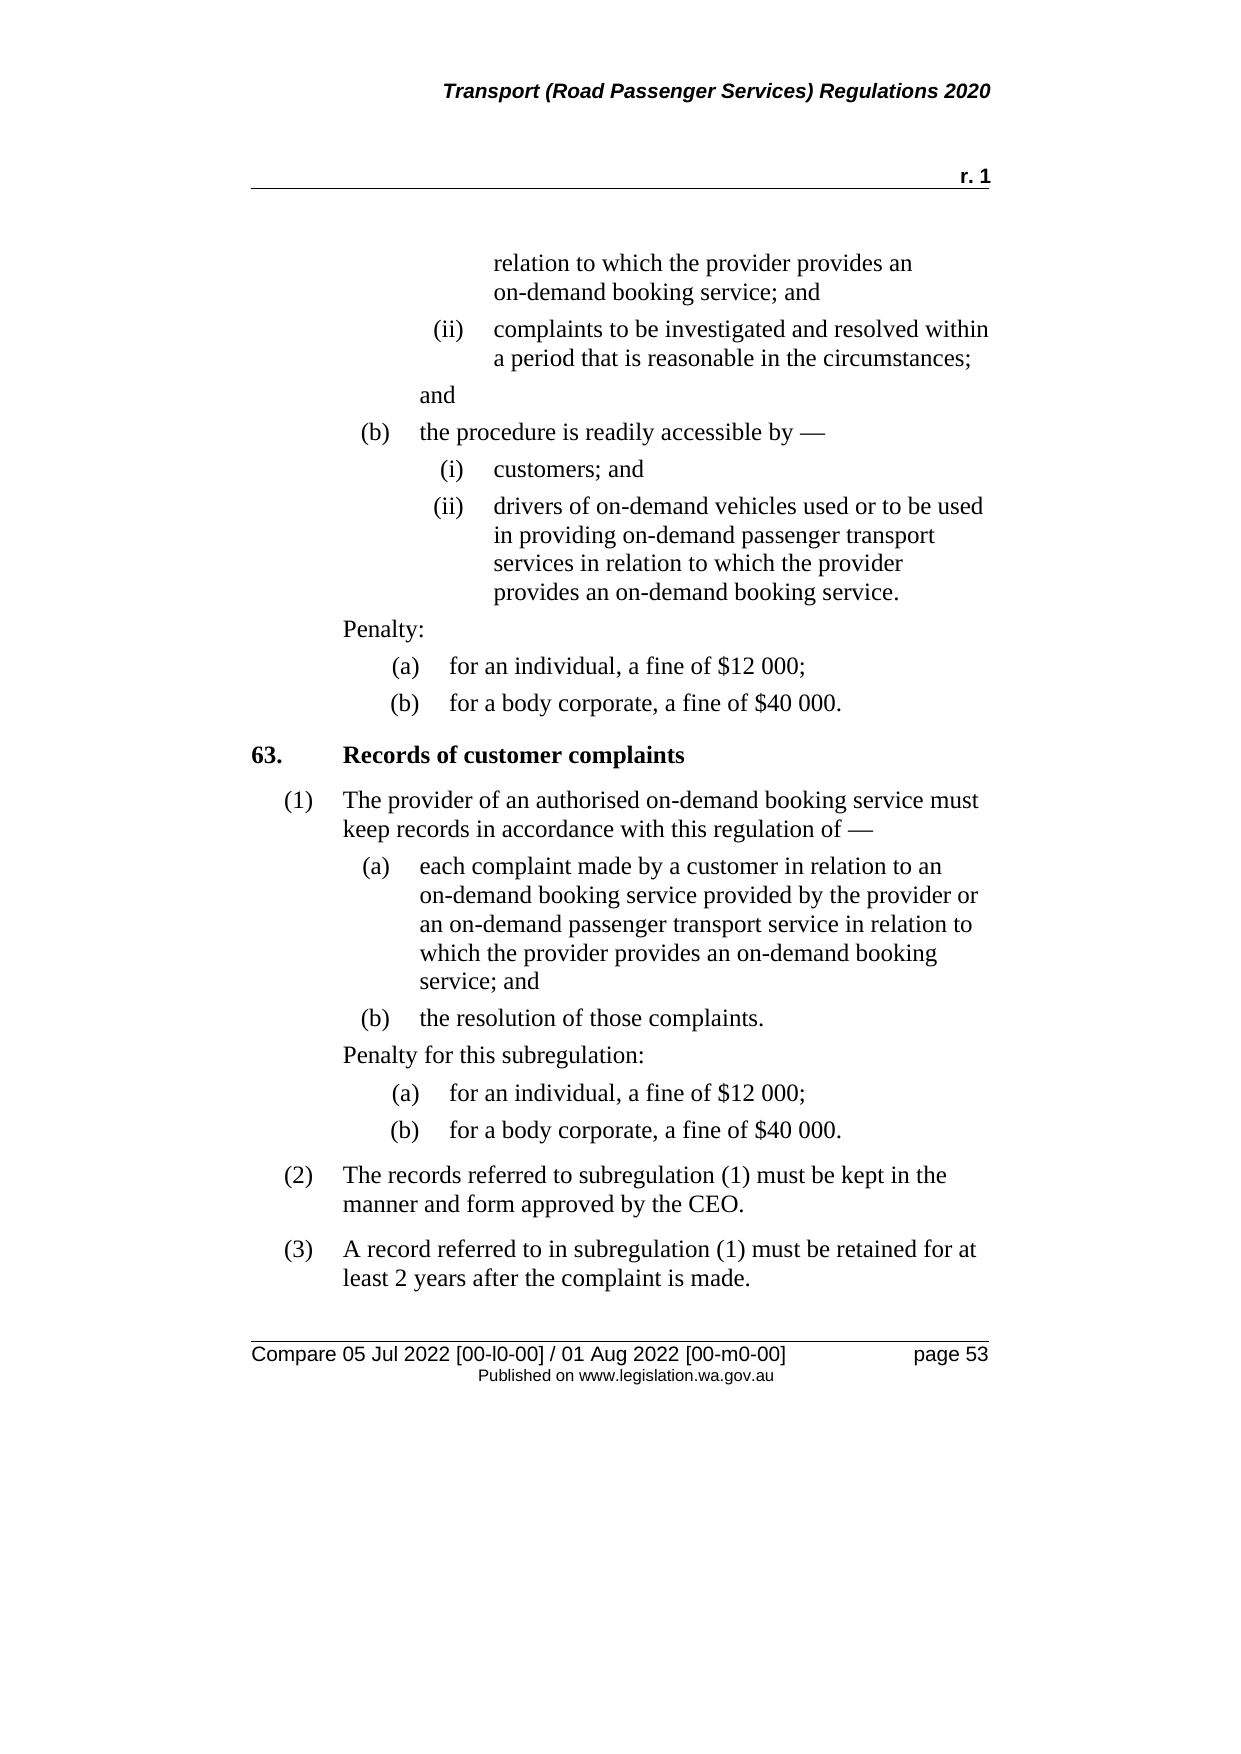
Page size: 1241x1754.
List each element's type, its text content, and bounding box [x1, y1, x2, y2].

text (a) for an individual, a fine of $12 000; [251, 651, 989, 680]
text Penalty: [251, 614, 989, 643]
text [251, 248, 989, 306]
text (b) for a body corporate, a fine of $40 000. [251, 688, 989, 717]
subtitle 63. Records of customer complaints [251, 740, 989, 769]
text (3) A record referred to in subregulation (1) must be retained for at least 2 years after the complaint is made. [251, 1234, 989, 1292]
text Penalty for this subregulation: [251, 1041, 989, 1069]
text (b) for a body corporate, a fine of $40 000. [251, 1115, 989, 1143]
text (ii) complaints to be investigated and resolved within a period that is reasonable in the circumstances; [251, 314, 989, 371]
text (b) the procedure is readily accessible by — [251, 417, 989, 446]
text (b) the resolution of those complaints. [251, 1003, 989, 1032]
text (ii) drivers of on-demand vehicles used or to be used in providing on-demand passenger transport services in relation to which the provider provides an on-demand booking service. [251, 491, 989, 606]
text (a) for an individual, a fine of $12 000; [251, 1078, 989, 1106]
text (i) customers; and [251, 454, 989, 483]
text (2) The records referred to subregulation (1) must be kept in the manner and form approved by the CEO. [251, 1160, 989, 1218]
text (a) each complaint made by a customer in relation to an on-demand booking service provided by the provider or an on-demand passenger transport service in relation to which the provider provides an on-demand booking service; and [251, 851, 989, 995]
text (1) The provider of an authorised on-demand booking service must keep records in accordance with this regulation of — [251, 786, 989, 843]
text and [251, 380, 989, 408]
